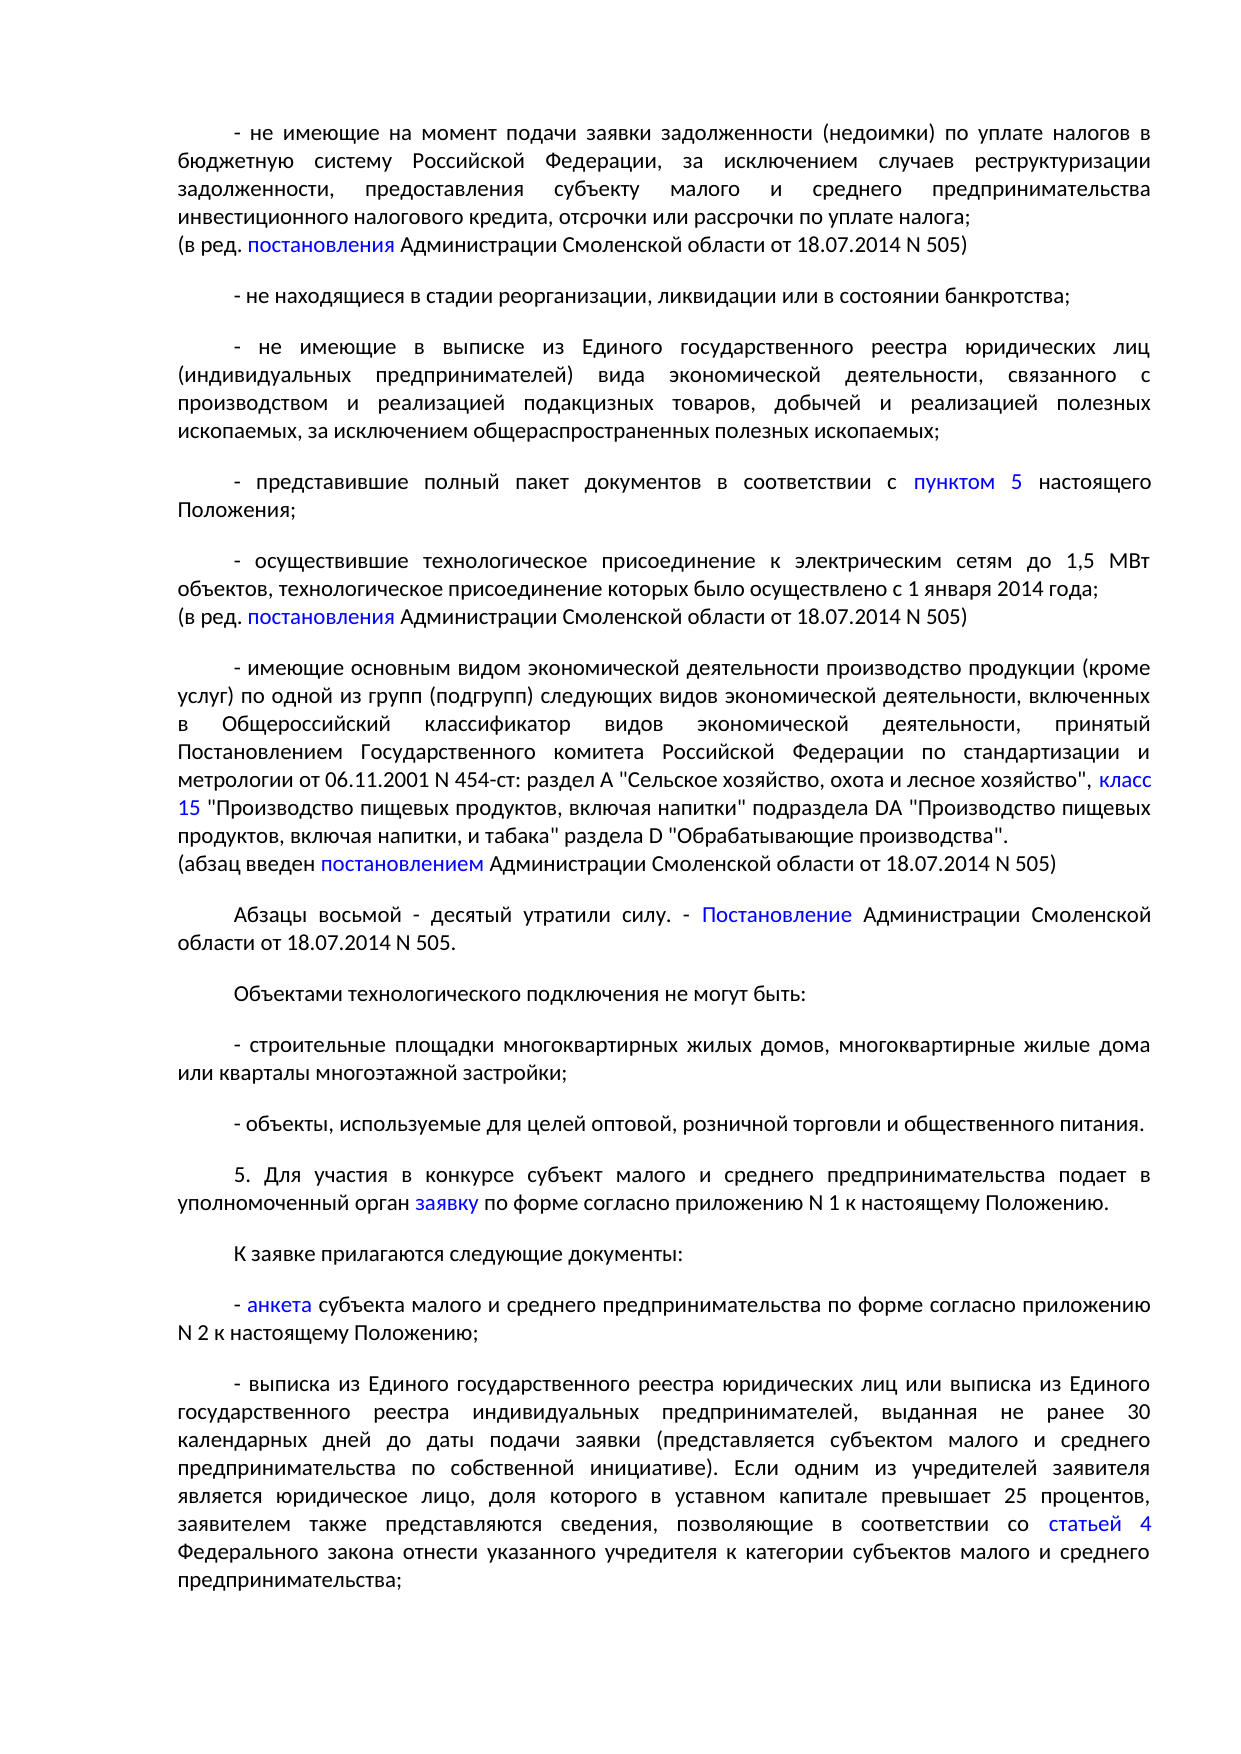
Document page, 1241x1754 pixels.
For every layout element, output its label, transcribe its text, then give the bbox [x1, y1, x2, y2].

text Объектами технологического подключения не могут быть: [177, 979, 1152, 1007]
text - имеющие основным видом экономической деятельности производство продукции (кроме услуг) по одной из групп (подгрупп) следующих видов экономической деятельности, включенных в Общероссийский классификатор видов экономической деятельности, принятый Постановлением Государственного комитета Российской Федерации по стандартизации и метрологии от 06.11.2001 N 454-ст: раздел A "Сельское хозяйство, охота и лесное хозяйство", класс 15 "Производство пищевых продуктов, включая напитки" подраздела DA "Производство пищевых продуктов, включая напитки, и табака" раздела D "Обрабатывающие производства". [177, 653, 1152, 849]
text - не имеющие в выписке из Единого государственного реестра юридических лиц (индивидуальных предпринимателей) вида экономической деятельности, связанного с производством и реализацией подакцизных товаров, добычей и реализацией полезных ископаемых, за исключением общераспространенных полезных ископаемых; [177, 332, 1152, 444]
text 5. Для участия в конкурсе субъект малого и среднего предпринимательства подает в уполномоченный орган заявку по форме согласно приложению N 1 к настоящему Положению. [177, 1160, 1152, 1216]
text - анкета субъекта малого и среднего предпринимательства по форме согласно приложению N 2 к настоящему Положению; [177, 1290, 1152, 1346]
text - выписка из Единого государственного реестра юридических лиц или выписка из Единого государственного реестра индивидуальных предпринимателей, выданная не ранее 30 календарных дней до даты подачи заявки (представляется субъектом малого и среднего предпринимательства по собственной инициативе). Если одним из учредителей заявителя является юридическое лицо, доля которого в уставном капитале превышает 25 процентов, заявителем также представляются сведения, позволяющие в соответствии со статьей 4 Федерального закона отнести указанного учредителя к категории субъектов малого и среднего предпринимательства; [177, 1369, 1152, 1593]
text Абзацы восьмой - десятый утратили силу. - Постановление Администрации Смоленской области от 18.07.2014 N 505. [177, 900, 1152, 956]
text (в ред. постановления Администрации Смоленской области от 18.07.2014 N 505) [177, 230, 1152, 258]
text - не имеющие на момент подачи заявки задолженности (недоимки) по уплате налогов в бюджетную систему Российской Федерации, за исключением случаев реструктуризации задолженности, предоставления субъекту малого и среднего предпринимательства инвестиционного налогового кредита, отсрочки или рассрочки по уплате налога; [177, 118, 1152, 230]
text - объекты, используемые для целей оптовой, розничной торговли и общественного питания. [177, 1109, 1152, 1137]
text - представившие полный пакет документов в соответствии с пунктом 5 настоящего Положения; [177, 467, 1152, 523]
text - осуществившие технологическое присоединение к электрическим сетям до 1,5 МВт объектов, технологическое присоединение которых было осуществлено с 1 января 2014 года; [177, 546, 1152, 602]
text (в ред. постановления Администрации Смоленской области от 18.07.2014 N 505) [177, 602, 1152, 630]
text - строительные площадки многоквартирных жилых домов, многоквартирные жилые дома или кварталы многоэтажной застройки; [177, 1030, 1152, 1086]
text (абзац введен постановлением Администрации Смоленской области от 18.07.2014 N 505) [177, 849, 1152, 877]
text К заявке прилагаются следующие документы: [177, 1239, 1152, 1267]
text - не находящиеся в стадии реорганизации, ликвидации или в состоянии банкротства; [177, 281, 1152, 309]
